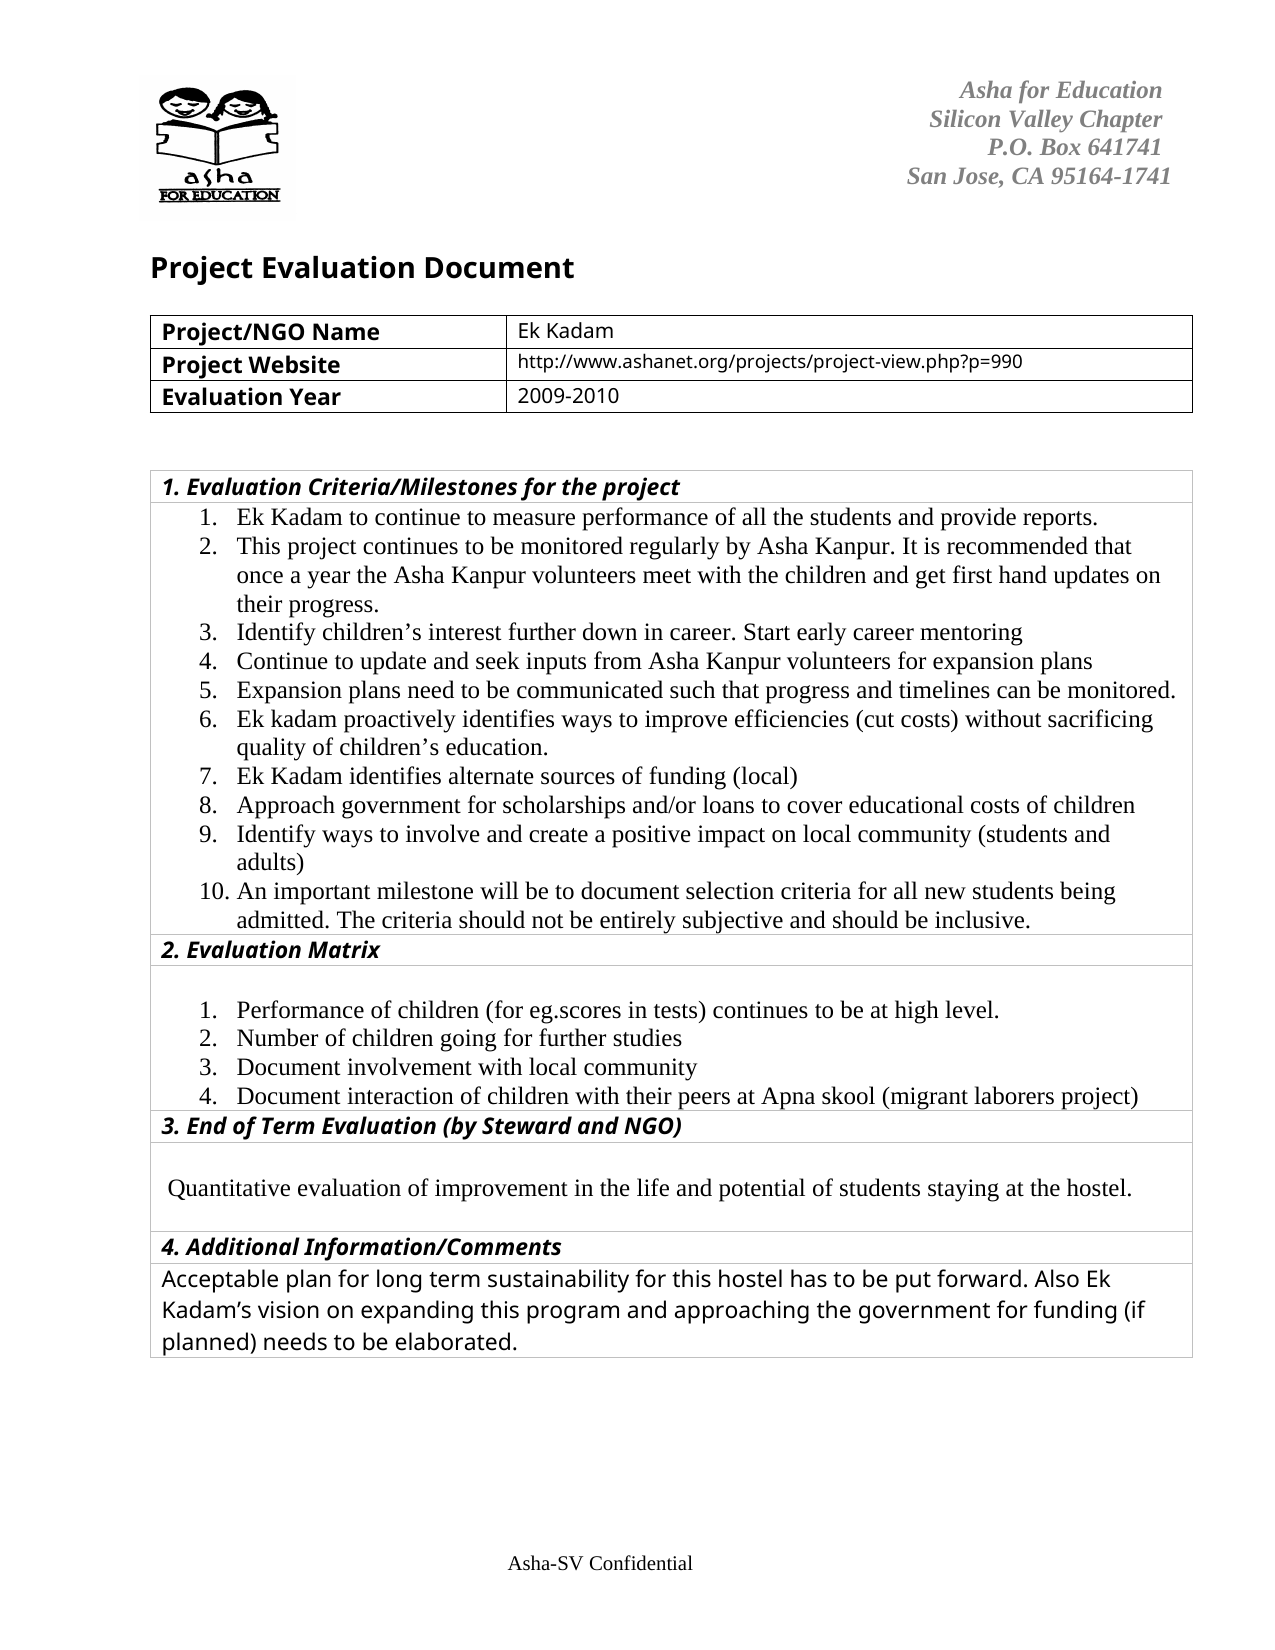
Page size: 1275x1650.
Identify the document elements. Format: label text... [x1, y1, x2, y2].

table_cell 3. End of Term Evaluation (by Steward and NGO) [151, 1111, 1192, 1141]
table_header 1. Evaluation Criteria/Milestones for the project [151, 471, 1192, 502]
table_cell Ek Kadam to continue to measure performance of all the students and provide reports. This project continues to be monitored regularly by Asha Kanpur. It is recommended that once a year the Asha Kanpur volunteers meet with the children and get first hand updates on their progress. Identify children’s interest further down in career. Start early career mentoring Continue to update and seek inputs from Asha Kanpur volunteers for expansion plans Expansion plans need to be communicated such that progress and timelines can be monitored. Ek kadam proactively identifies ways to improve efficiencies (cut costs) without sacrificing quality of children’s education. Ek Kadam identifies alternate sources of funding (local) Approach government for scholarships and/or loans to cover educational costs of children Identify ways to involve and create a positive impact on local community (students and adults) An important milestone will be to document selection criteria for all new students being admitted. The criteria should not be entirely subjective and should be inclusive. [151, 503, 1192, 934]
table_cell http://www.ashanet.org/projects/project-view.php?p=990 [507, 349, 1192, 380]
table_cell Performance of children (for eg.scores in tests) continues to be at high level. Number of children going for further studies Document involvement with local community Document interaction of children with their peers at Apna skool (migrant laborers project) [151, 966, 1192, 1110]
table_cell 2009-2010 [507, 381, 1192, 412]
table_cell 2. Evaluation Matrix [151, 935, 1192, 965]
table_cell 4. Additional Information/Comments [151, 1232, 1192, 1262]
table_cell Quantitative evaluation of improvement in the life and potential of students staying at the hostel. [151, 1143, 1192, 1231]
table_cell Acceptable plan for long term sustainability for this hostel has to be put forward. Also Ek Kadam’s vision on expanding this program and approaching the government for funding (if planned) needs to be elaborated. [151, 1264, 1192, 1357]
table_cell Project Website [151, 349, 506, 380]
text Project Evaluation Document [150, 247, 1181, 287]
table_header Ek Kadam [507, 316, 1192, 348]
table_header Project/NGO Name [151, 316, 506, 348]
table_cell Evaluation Year [151, 381, 506, 412]
